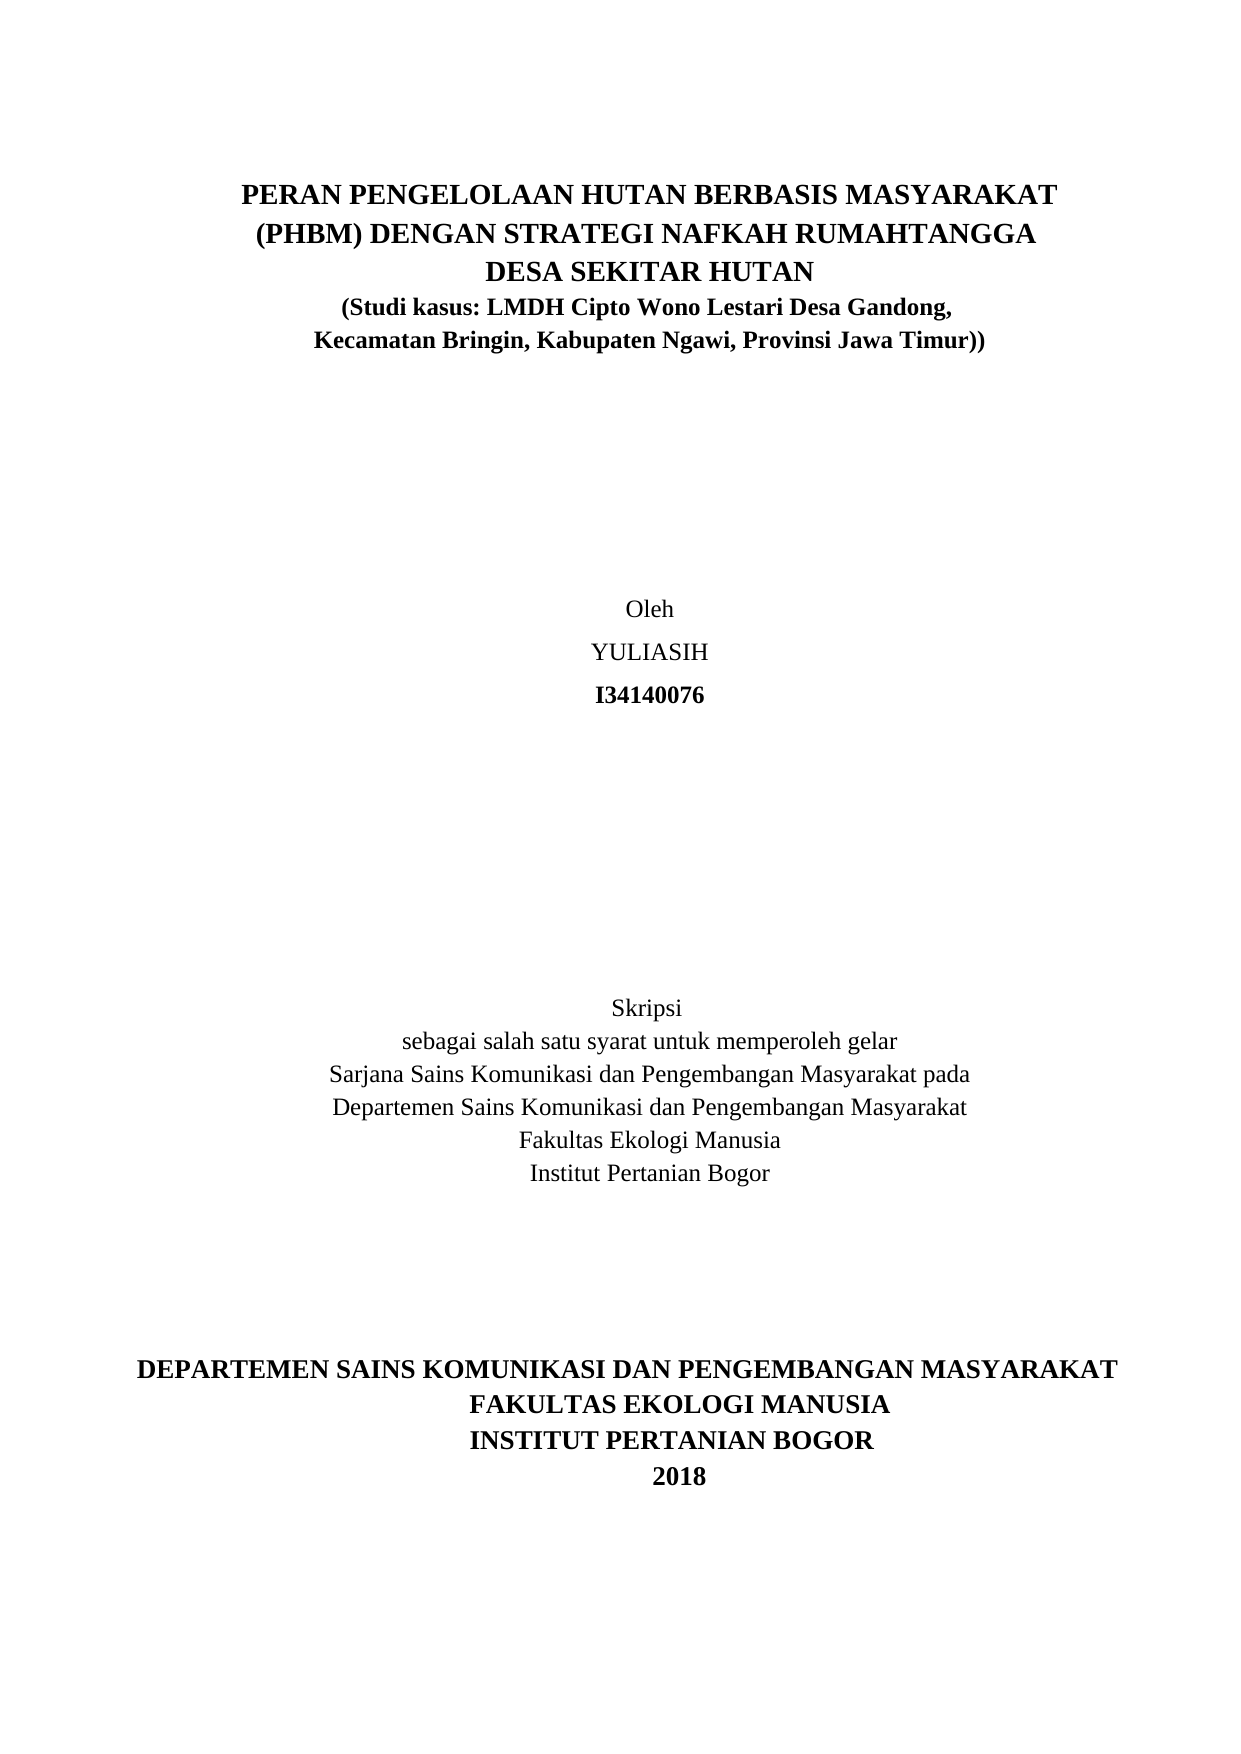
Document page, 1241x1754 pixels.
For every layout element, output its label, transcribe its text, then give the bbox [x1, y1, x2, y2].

list INSTITUT PERTANIAN BOGOR 2018 [281, 1424, 1063, 1491]
text PERAN PENGELOLAAN HUTAN BERBASIS MASYARAKAT (PHBM) DENGAN STRATEGI NAFKAH RUMAHTANGGA DESA SEKITAR HUTAN (Studi kasus: LMDH Cipto Wono Lestari Desa Gandong, Kecamatan Bringin, Kabupaten Ngawi, Provinsi Jawa Timur)) [236, 177, 1063, 354]
list FAKULTAS EKOLOGI MANUSIA [296, 1388, 1063, 1419]
text Sarjana Sains Komunikasi dan Pengembangan Masyarakat pada Departemen Sains Komunikasi dan Pengembangan Masyarakat Fakultas Ekologi Manusia Institut Pertanian Bogor [236, 1059, 1063, 1187]
text Oleh YULIASIH I34140076 [236, 594, 1063, 709]
list DEPARTEMEN SAINS KOMUNIKASI DAN PENGEMBANGAN MASYARAKAT [133, 1353, 1122, 1384]
text Skripsi sebagai salah satu syarat untuk memperoleh gelar [236, 993, 1063, 1055]
